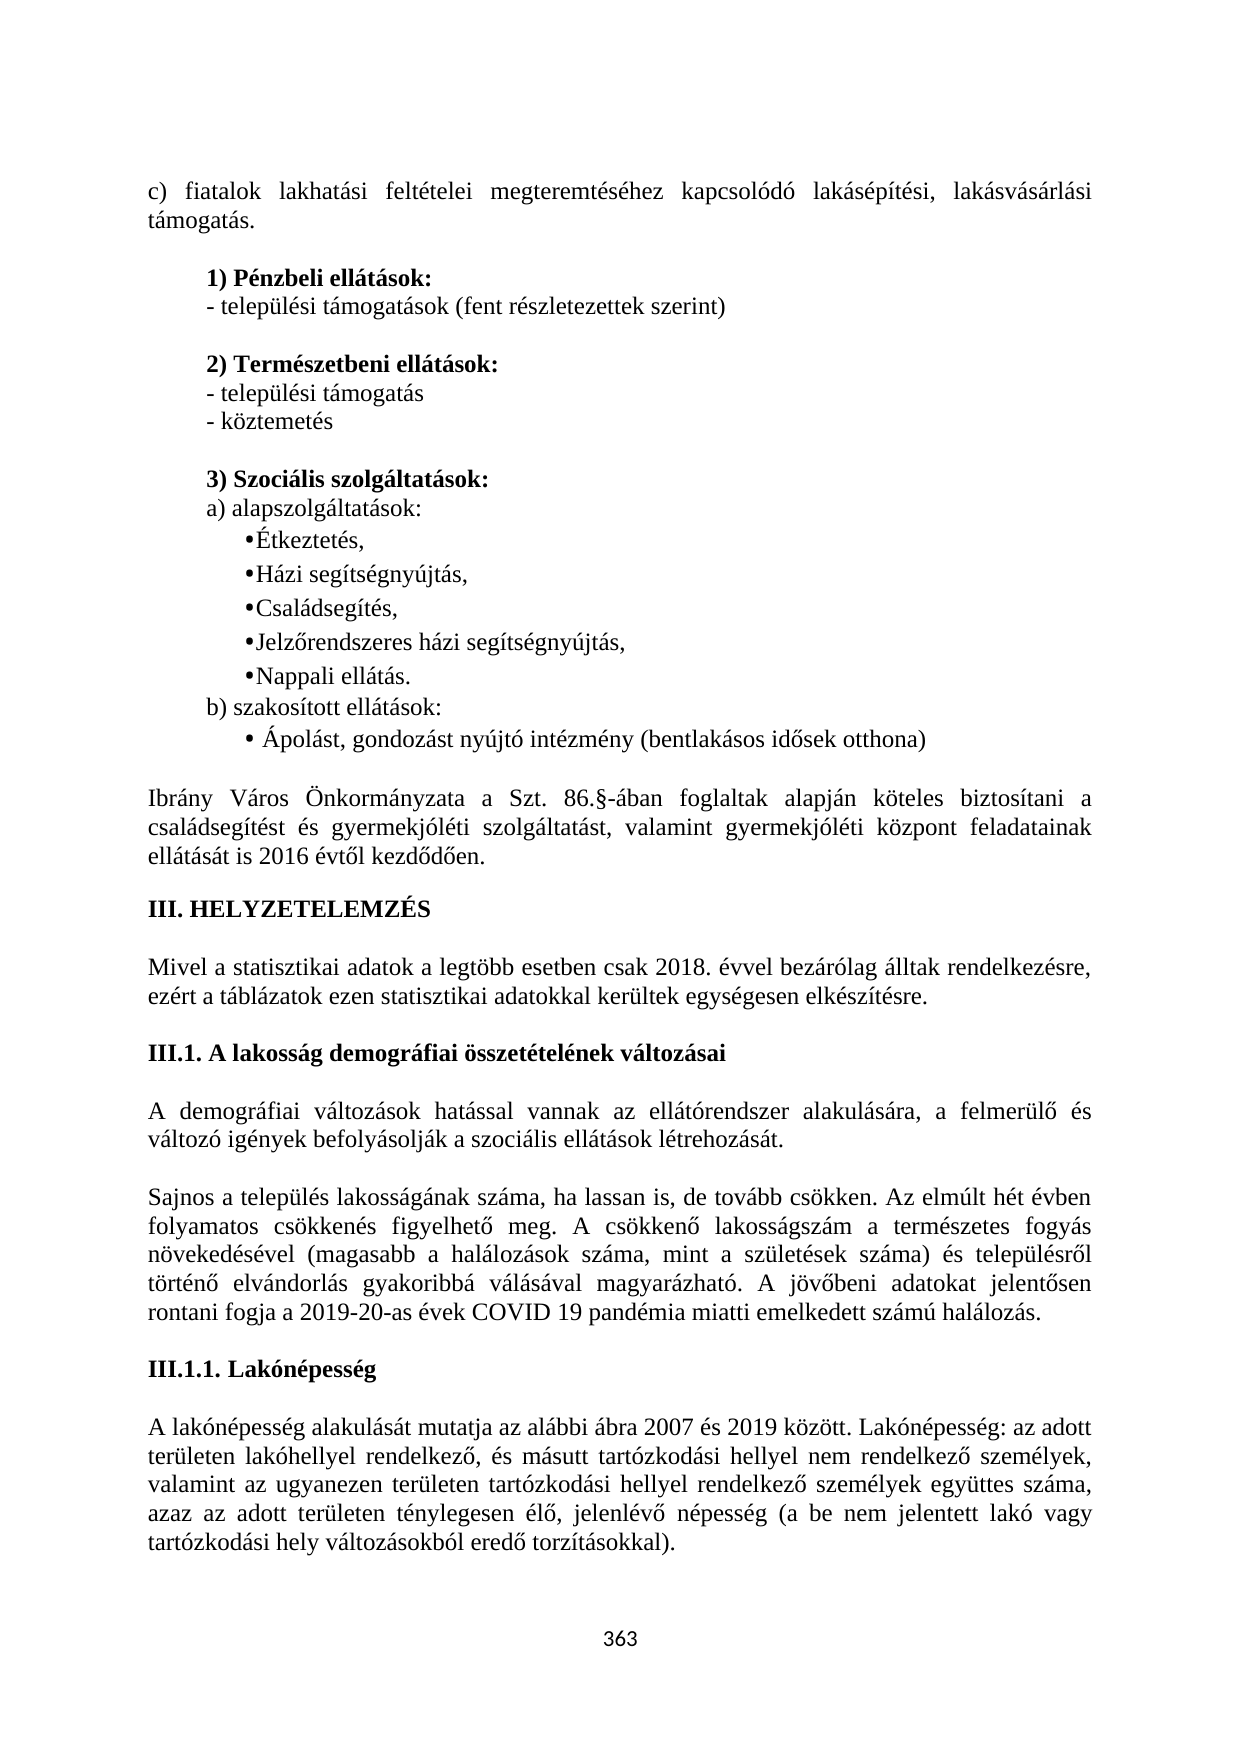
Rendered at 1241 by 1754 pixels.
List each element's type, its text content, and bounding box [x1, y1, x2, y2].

text III.1.1. Lakónépesség [148, 1354, 1093, 1383]
text 2) Természetbeni ellátások: [206, 349, 1093, 378]
text a) alapszolgáltatások: [206, 493, 1093, 521]
text A lakónépesség alakulását mutatja az alábbi ábra 2007 és 2019 között. Lakónépesség: az adott területen lakóhellyel rendelkező, és másutt tartózkodási hellyel nem rendelkező személyek, valamint az ugyanezen területen tartózkodási hellyel rendelkező személyek együttes száma, azaz az adott területen ténylegesen élő, jelenlévő népesség (a be nem jelentett lakó vagy tartózkodási hely változásokból eredő torzításokkal). [148, 1412, 1093, 1556]
list Jelzőrendszeres házi segítségnyújtás, [206, 623, 1093, 658]
text b) szakosított ellátások: [206, 692, 1093, 720]
text - települési támogatások (fent részletezettek szerint) [206, 291, 1093, 320]
text Mivel a statisztikai adatok a legtöbb esetben csak 2018. évvel bezárólag álltak rendelkezésre, ezért a táblázatok ezen statisztikai adatokkal kerültek egységesen elkészítésre. [148, 952, 1093, 1009]
text III. HELYZETELEMZÉS [148, 894, 1093, 923]
text III.1. A lakosság demográfiai összetételének változásai [148, 1038, 1093, 1067]
list Étkeztetés, [206, 521, 1093, 555]
text - köztemetés [206, 406, 1093, 435]
list Házi segítségnyújtás, [206, 555, 1093, 589]
list Családsegítés, [206, 589, 1093, 623]
text Ibrány Város Önkormányzata a Szt. 86.§-ában foglaltak alapján köteles biztosítani a családsegítést és gyermekjóléti szolgáltatást, valamint gyermekjóléti központ feladatainak ellátását is 2016 évtől kezdődően. [148, 783, 1093, 869]
list Ápolást, gondozást nyújtó intézmény (bentlakásos idősek otthona) [206, 720, 1093, 754]
text Sajnos a település lakosságának száma, ha lassan is, de tovább csökken. Az elmúlt hét évben folyamatos csökkenés figyelhető meg. A csökkenő lakosságszám a természetes fogyás növekedésével (magasabb a halálozások száma, mint a születések száma) és településről történő elvándorlás gyakoribbá válásával magyarázható. A jövőbeni adatokat jelentősen rontani fogja a 2019-20-as évek COVID 19 pandémia miatti emelkedett számú halálozás. [148, 1182, 1093, 1326]
text A demográfiai változások hatással vannak az ellátórendszer alakulására, a felmerülő és változó igények befolyásolják a szociális ellátások létrehozását. [148, 1096, 1093, 1153]
list Nappali ellátás. [206, 658, 1093, 692]
text - települési támogatás [206, 378, 1093, 406]
text c) fiatalok lakhatási feltételei megteremtéséhez kapcsolódó lakásépítési, lakásvásárlási támogatás. [148, 176, 1093, 234]
text 3) Szociális szolgáltatások: [206, 464, 1093, 493]
text 1) Pénzbeli ellátások: [206, 263, 1093, 291]
